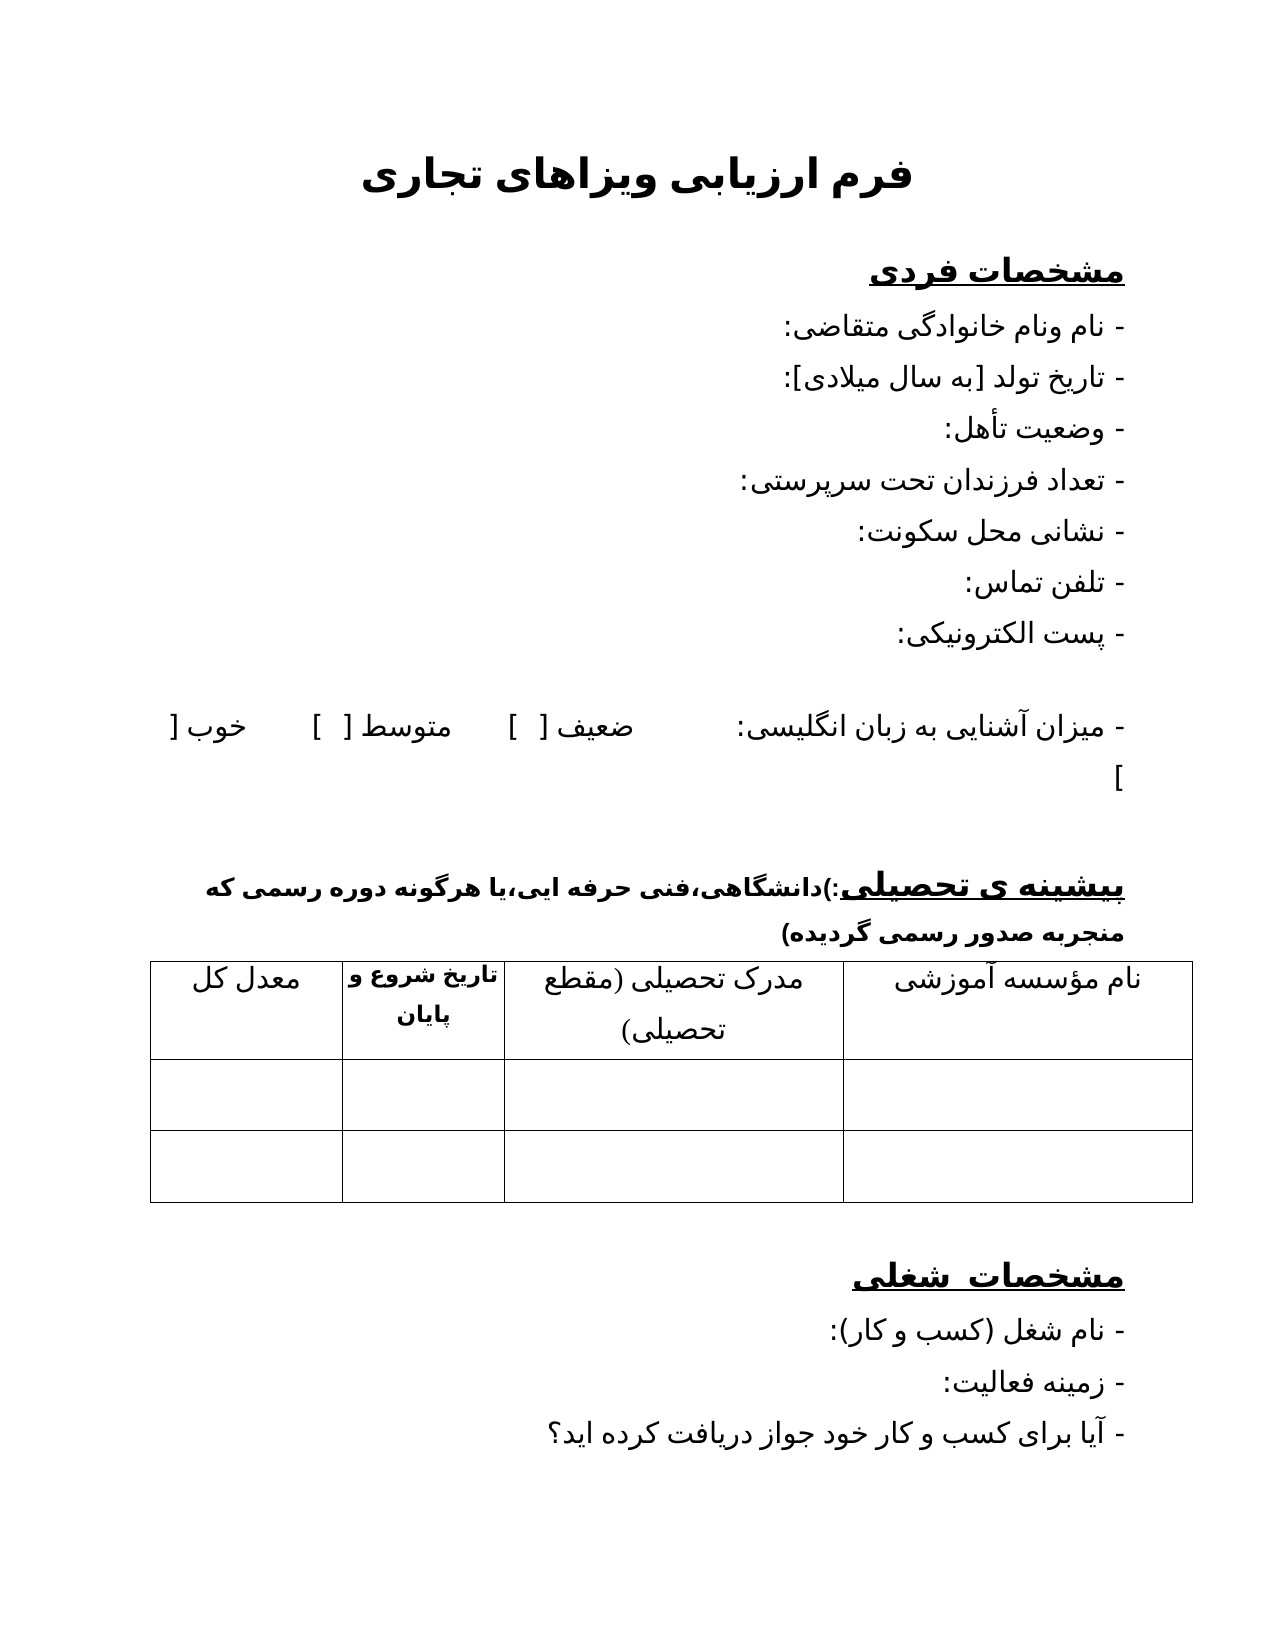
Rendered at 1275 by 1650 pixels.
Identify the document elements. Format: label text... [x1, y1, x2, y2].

table_cell [844, 1131, 1192, 1202]
text - پست الکترونیکی: [150, 616, 1125, 651]
table_header تاریخ شروع و پایان [343, 962, 504, 1058]
table_cell [505, 1131, 843, 1202]
text - میزان آشنایی به زبان انگلیسی: ضعیف [ ] متوسط [ ] خوب [ ] [150, 709, 1125, 795]
text پیشینه ی تحصیلی:)دانشگاهی،فنی حرفه ایی،یا هرگونه دوره رسمی که منجربه صدور رسمی گردیده) [150, 865, 1125, 947]
text - آیا برای کسب و کار خود جواز دریافت کرده اید؟ [150, 1416, 1125, 1450]
text - نام شغل (کسب و کار): [150, 1313, 1125, 1348]
text - تلفن تماس: [150, 565, 1125, 599]
text - تاریخ تولد [به سال میلادی]: [150, 360, 1125, 394]
table_cell [505, 1060, 843, 1130]
text مشخصات فردی [150, 251, 1125, 290]
text - نام ونام خانوادگی متقاضی: [150, 309, 1125, 343]
table_header معدل کل [151, 962, 342, 1058]
text فرم ارزیابی ویزاهای تجاری [150, 150, 1125, 198]
table_header مدرک تحصیلی (مقطع تحصیلی) [505, 962, 843, 1058]
text - نشانی محل سکونت: [150, 514, 1125, 548]
text - تعداد فرزندان تحت سرپرستی: [150, 463, 1125, 497]
text - وضعیت تأهل: [150, 411, 1125, 446]
table_cell [343, 1060, 504, 1130]
table_cell [844, 1060, 1192, 1130]
table_cell [151, 1131, 342, 1202]
table_cell [343, 1131, 504, 1202]
table_header نام مؤسسه آموزشی [844, 962, 1192, 1058]
text - زمینه فعالیت: [150, 1365, 1125, 1399]
table_cell [151, 1060, 342, 1130]
text مشخصات شغلی [150, 1256, 1125, 1294]
